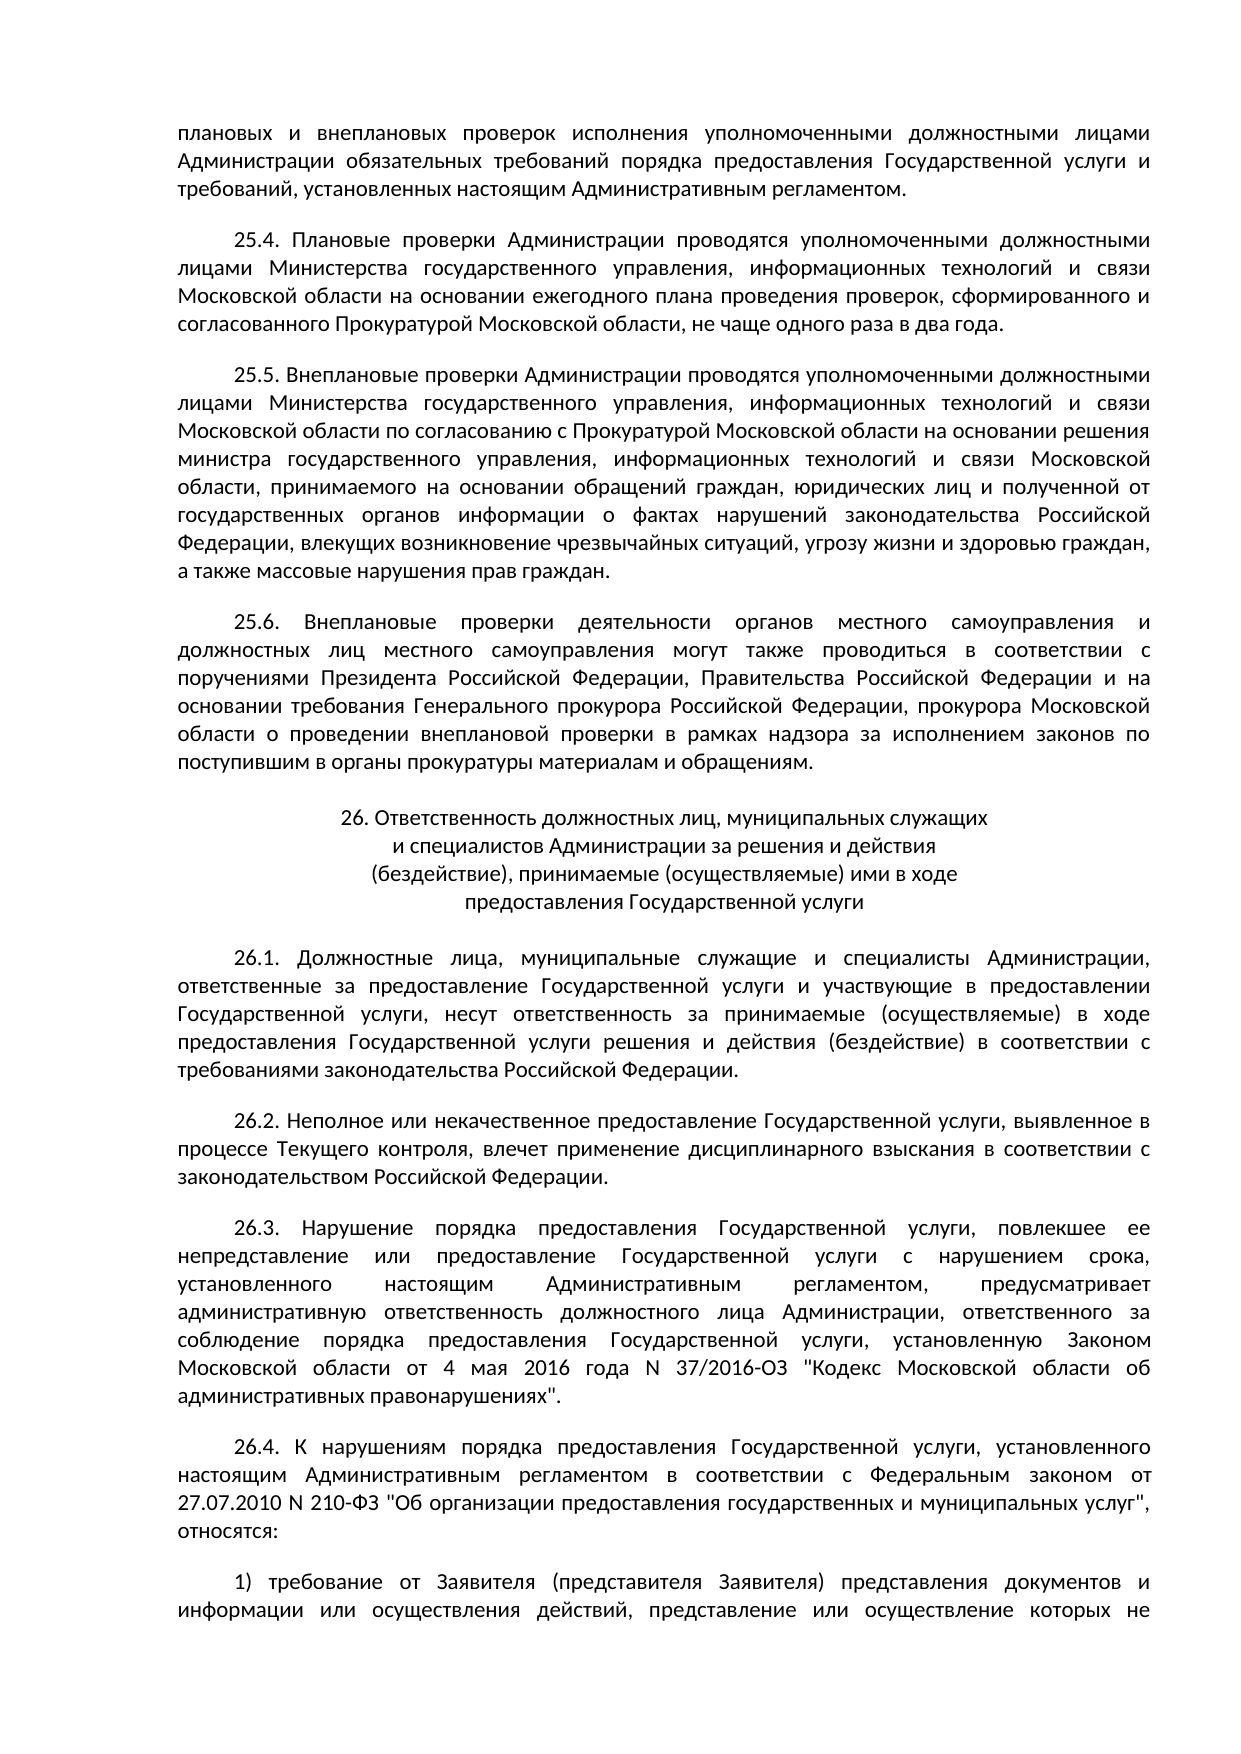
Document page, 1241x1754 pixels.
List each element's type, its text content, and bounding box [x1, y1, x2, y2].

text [177, 1567, 1152, 1623]
text 25.4. Плановые проверки Администрации проводятся уполномоченными должностными лицами Министерства государственного управления, информационных технологий и связи Московской области на основании ежегодного плана проведения проверок, сформированного и согласованного Прокуратурой Московской области, не чаще одного раза в два года. [177, 225, 1152, 337]
text 25.5. Внеплановые проверки Администрации проводятся уполномоченными должностными лицами Министерства государственного управления, информационных технологий и связи Московской области по согласованию с Прокуратурой Московской области на основании решения министра государственного управления, информационных технологий и связи Московской области, принимаемого на основании обращений граждан, юридических лиц и полученной от государственных органов информации о фактах нарушений законодательства Российской Федерации, влекущих возникновение чрезвычайных ситуаций, угрозу жизни и здоровью граждан, а также массовые нарушения прав граждан. [177, 360, 1152, 584]
text (бездействие), принимаемые (осуществляемые) ими в ходе [177, 859, 1152, 887]
text 26.1. Должностные лица, муниципальные служащие и специалисты Администрации, ответственные за предоставление Государственной услуги и участвующие в предоставлении Государственной услуги, несут ответственность за принимаемые (осуществляемые) в ходе предоставления Государственной услуги решения и действия (бездействие) в соответствии с требованиями законодательства Российской Федерации. [177, 943, 1152, 1083]
text 26.3. Нарушение порядка предоставления Государственной услуги, повлекшее ее непредставление или предоставление Государственной услуги с нарушением срока, установленного настоящим Административным регламентом, предусматривает административную ответственность должностного лица Администрации, ответственного за соблюдение порядка предоставления Государственной услуги, установленную Законом Московской области от 4 мая 2016 года N 37/2016-ОЗ "Кодекс Московской области об административных правонарушениях". [177, 1213, 1152, 1409]
text 26. Ответственность должностных лиц, муниципальных служащих [177, 803, 1152, 831]
text 25.6. Внеплановые проверки деятельности органов местного самоуправления и должностных лиц местного самоуправления могут также проводиться в соответствии с поручениями Президента Российской Федерации, Правительства Российской Федерации и на основании требования Генерального прокурора Российской Федерации, прокурора Московской области о проведении внеплановой проверки в рамках надзора за исполнением законов по поступившим в органы прокуратуры материалам и обращениям. [177, 607, 1152, 775]
text 26.2. Неполное или некачественное предоставление Государственной услуги, выявленное в процессе Текущего контроля, влечет применение дисциплинарного взыскания в соответствии с законодательством Российской Федерации. [177, 1106, 1152, 1191]
text и специалистов Администрации за решения и действия [177, 831, 1152, 859]
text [177, 118, 1152, 202]
text 26.4. К нарушениям порядка предоставления Государственной услуги, установленного настоящим Административным регламентом в соответствии с Федеральным законом от 27.07.2010 N 210-ФЗ "Об организации предоставления государственных и муниципальных услуг", относятся: [177, 1432, 1152, 1544]
text предоставления Государственной услуги [177, 887, 1152, 915]
